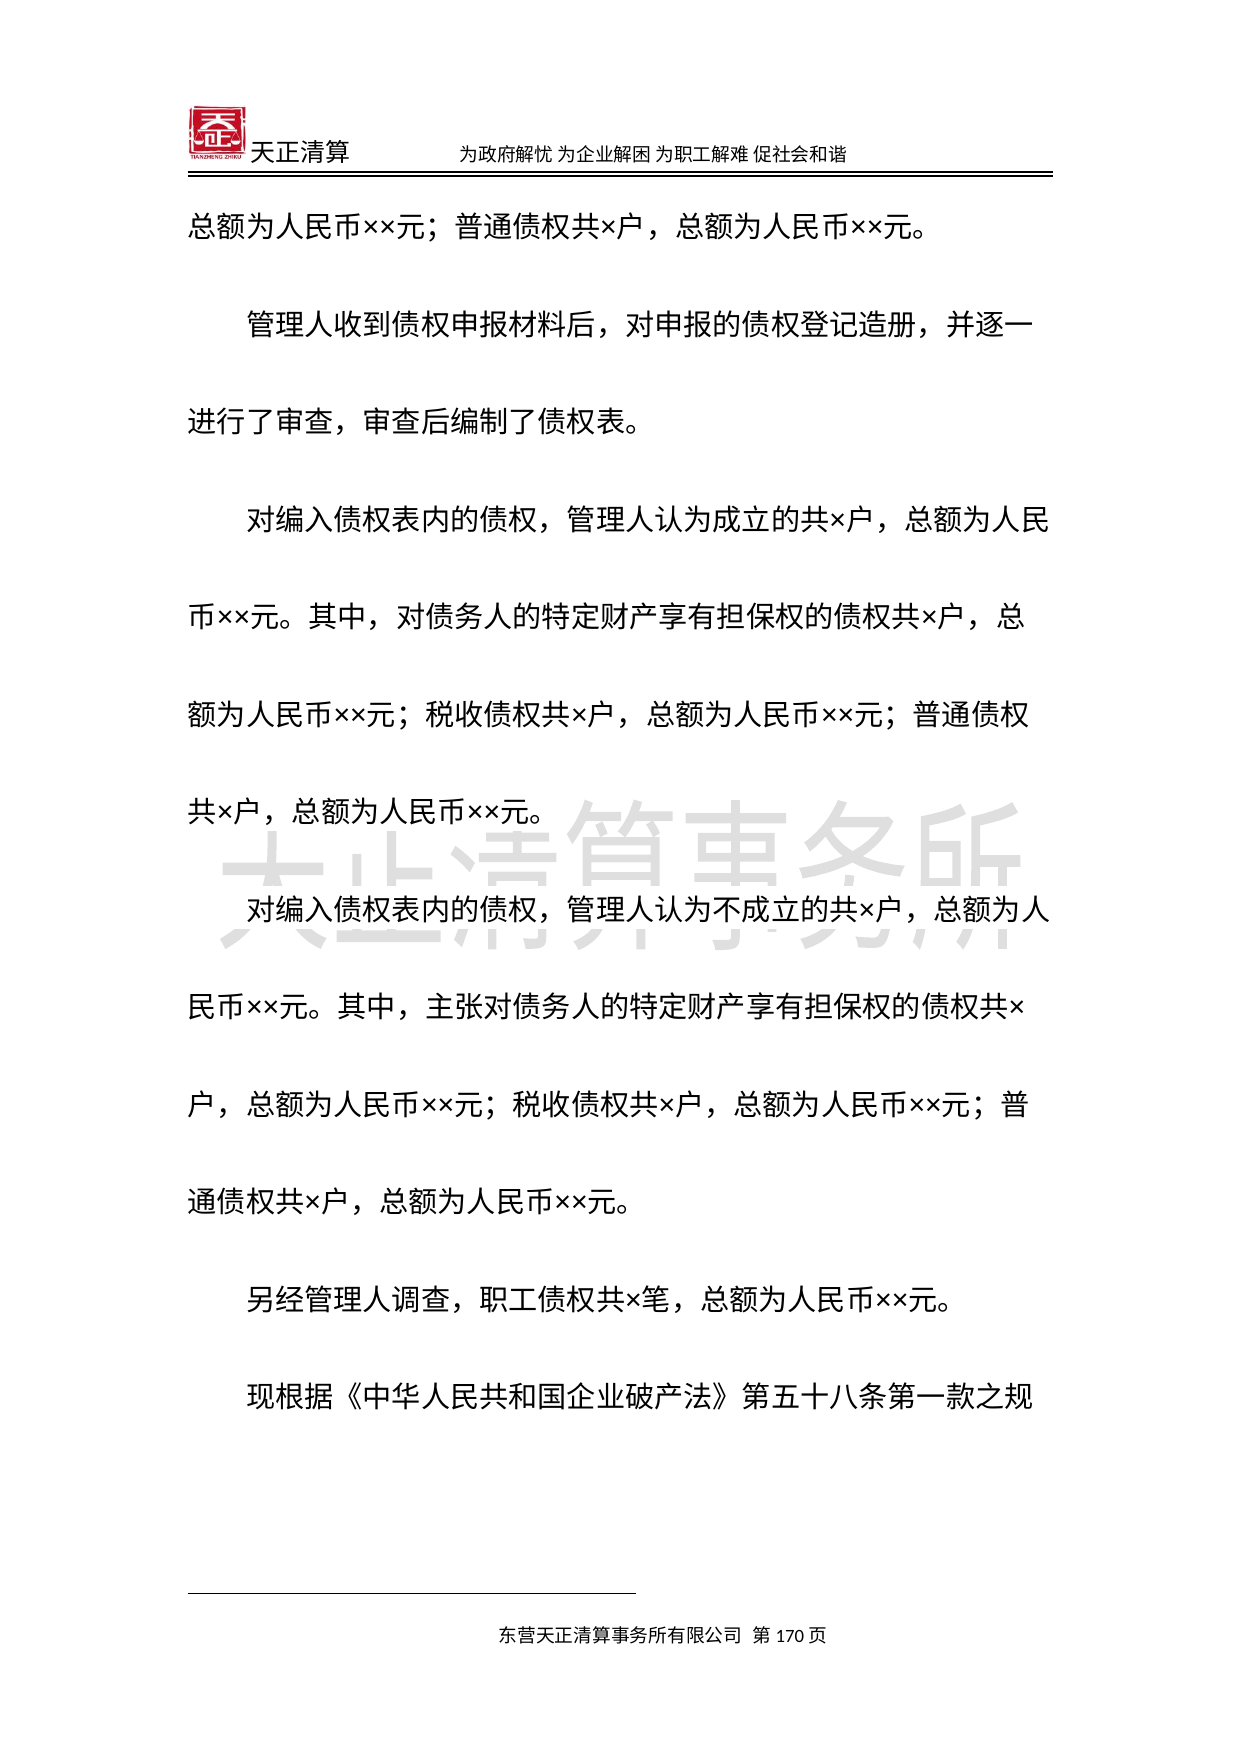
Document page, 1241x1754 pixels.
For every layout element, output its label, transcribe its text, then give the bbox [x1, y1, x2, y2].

picture [187, 105, 246, 162]
